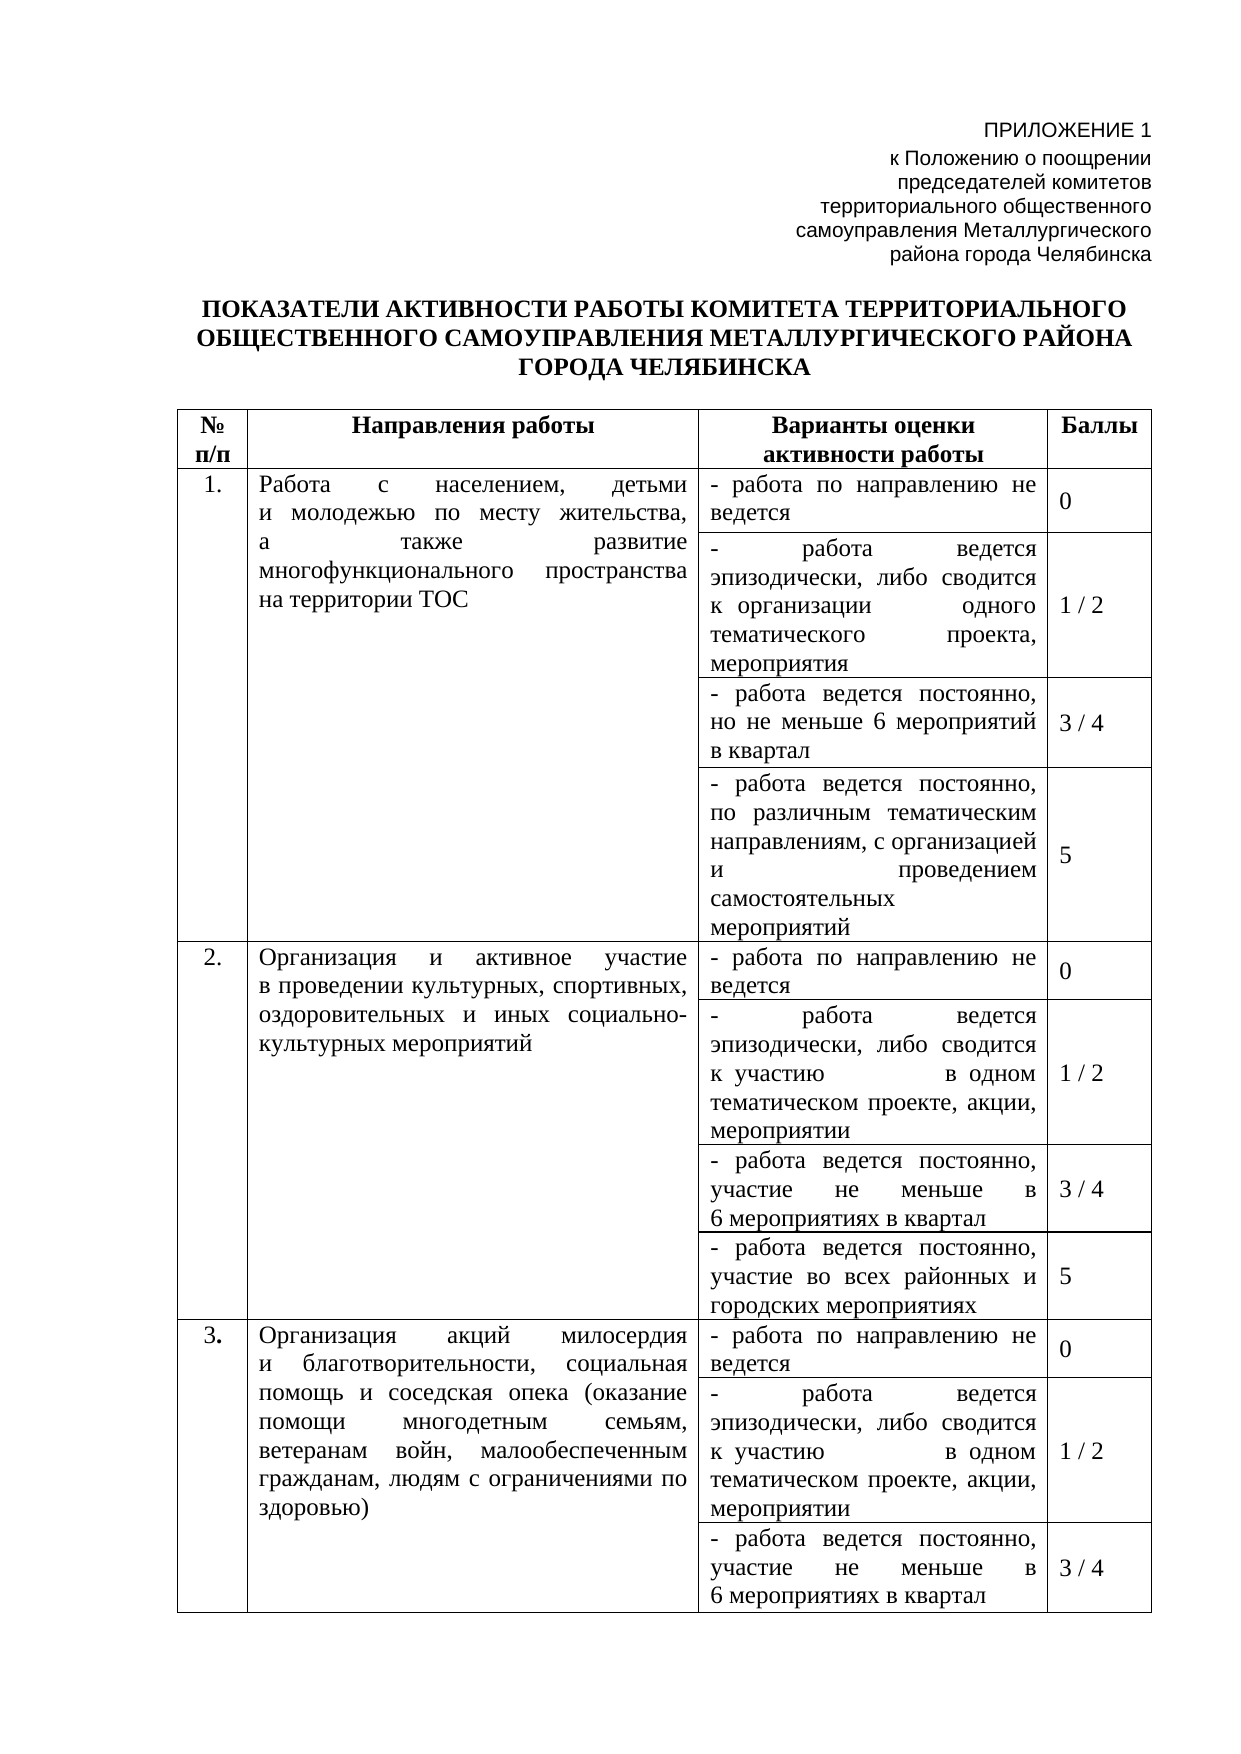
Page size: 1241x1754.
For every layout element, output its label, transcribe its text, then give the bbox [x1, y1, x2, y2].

table_cell 5 [1048, 768, 1151, 941]
table_cell - работа ведется эпизодически, либо сводится к участию в одном тематическом проекте, акции, мероприятии [699, 1000, 1047, 1144]
table_cell 0 [1048, 469, 1151, 532]
table_cell - работа ведется эпизодически, либо сводится к участию в одном тематическом проекте, акции, мероприятии [699, 1378, 1047, 1522]
table_header № п/п [178, 410, 247, 468]
table_cell 1. [178, 469, 247, 941]
text к Положению о поощрении председателей комитетов территориального общественного самоуправления Металлургического района города Челябинска [768, 146, 1152, 265]
table_cell 3 / 4 [1048, 678, 1151, 767]
table_cell Работа с населением, детьми и молодежью по месту жительства, а также развитие многофункционального пространства на территории ТОС [248, 469, 698, 941]
table_cell 1 / 2 [1048, 1000, 1151, 1144]
table_cell 1 / 2 [1048, 533, 1151, 677]
table_header Направления работы [248, 410, 698, 468]
table_cell 0 [1048, 942, 1151, 999]
table_cell 3 / 4 [1048, 1145, 1151, 1231]
table_cell - работа ведется постоянно, но не меньше 6 мероприятий в квартал [699, 678, 1047, 767]
table_header Баллы [1048, 410, 1151, 468]
table_cell Организация и активное участие в проведении культурных, спортивных, оздоровительных и иных социально-культурных мероприятий [248, 942, 698, 1319]
table_cell - работа ведется постоянно, участие во всех районных и городских мероприятиях [699, 1233, 1047, 1319]
text ПРИЛОЖЕНИЕ 1 [177, 118, 1152, 142]
table_cell - работа ведется постоянно, участие не меньше в 6 мероприятиях в квартал [699, 1145, 1047, 1231]
table_cell 1 / 2 [1048, 1378, 1151, 1522]
table_header Варианты оценки активности работы [699, 410, 1047, 468]
table_cell - работа ведется эпизодически, либо сводится к организации одного тематического проекта, мероприятия [699, 533, 1047, 677]
table_cell - работа ведется постоянно, по различным тематическим направлениям, с организацией и проведением самостоятельных мероприятий [699, 768, 1047, 941]
table_cell - работа по направлению не ведется [699, 1320, 1047, 1377]
table_cell - работа ведется постоянно, участие не меньше в 6 мероприятиях в квартал [699, 1523, 1047, 1612]
table_cell - работа по направлению не ведется [699, 942, 1047, 999]
table_cell 3. [178, 1320, 247, 1612]
table_cell 3 / 4 [1048, 1523, 1151, 1612]
table_cell 0 [1048, 1320, 1151, 1377]
table_cell - работа по направлению не ведется [699, 469, 1047, 532]
table_cell Организация акций милосердия и благотворительности, социальная помощь и соседская опека (оказание помощи многодетным семьям, ветеранам войн, малообеспеченным гражданам, людям с ограничениями по здоровью) [248, 1320, 698, 1612]
table_cell 2. [178, 942, 247, 1319]
table_cell 5 [1048, 1233, 1151, 1319]
text ПОКАЗАТЕЛИ АКТИВНОСТИ РАБОТЫ КОМИТЕТА ТЕРРИТОРИАЛЬНОГО ОБЩЕСТВЕННОГО САМОУПРАВЛЕНИЯ МЕТАЛЛУРГИЧЕСКОГО РАЙОНА ГОРОДА ЧЕЛЯБИНСКА [177, 294, 1152, 380]
